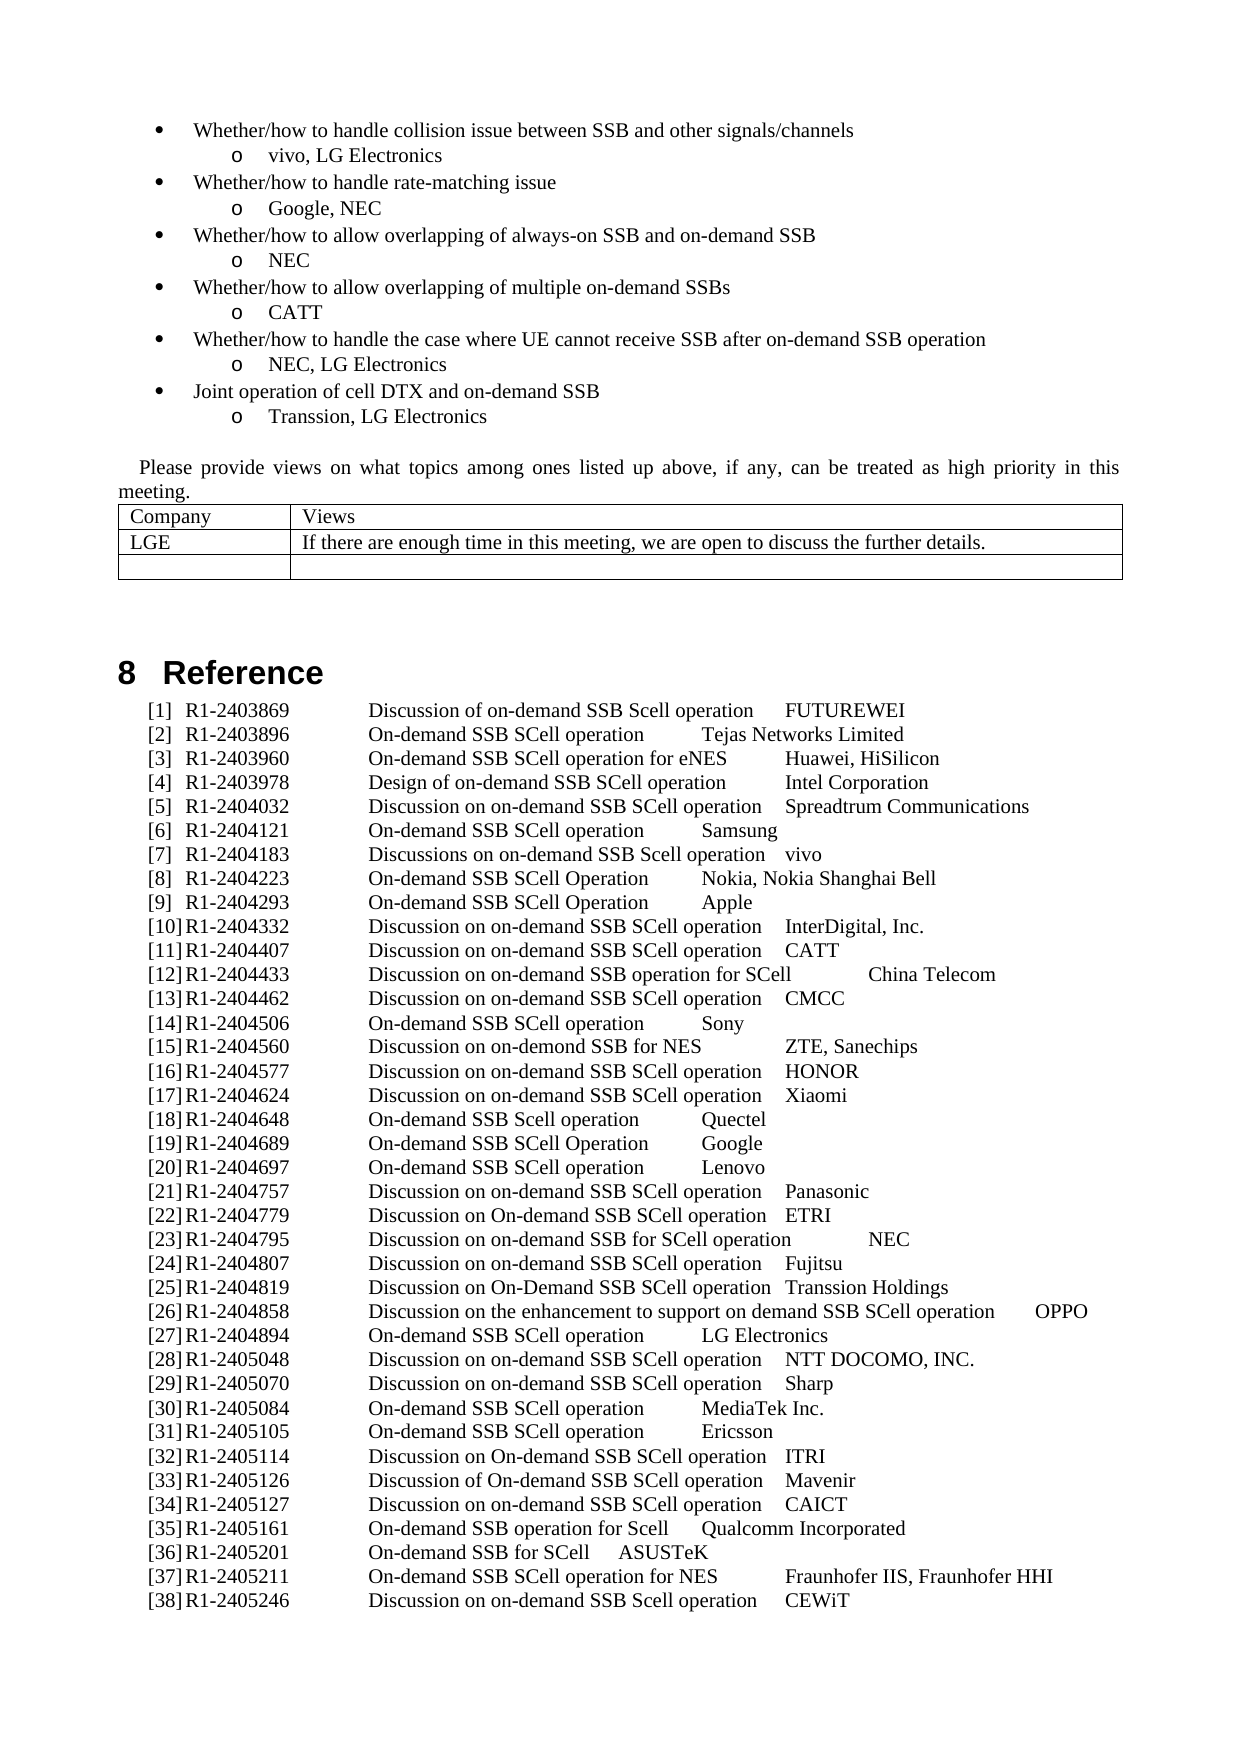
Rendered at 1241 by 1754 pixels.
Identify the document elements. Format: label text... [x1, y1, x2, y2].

list R1-2404332 Discussion on on-demand SSB SCell operation InterDigital, Inc. [148, 914, 1122, 938]
list R1-2404624 Discussion on on-demand SSB SCell operation Xiaomi [148, 1083, 1122, 1107]
list R1-2403896 On-demand SSB SCell operation Tejas Networks Limited [148, 722, 1122, 746]
list Whether/how to handle the case where UE cannot receive SSB after on-demand SSB operation [156, 327, 1122, 351]
list R1-2404407 Discussion on on-demand SSB SCell operation CATT [148, 938, 1122, 962]
list Whether/how to allow overlapping of always-on SSB and on-demand SSB [156, 222, 1122, 247]
list R1-2405105 On-demand SSB SCell operation Ericsson [148, 1419, 1122, 1443]
table_header Views [291, 505, 1122, 528]
list R1-2404779 Discussion on On-demand SSB SCell operation ETRI [148, 1203, 1122, 1227]
list R1-2404462 Discussion on on-demand SSB SCell operation CMCC [148, 986, 1122, 1010]
list R1-2404648 On-demand SSB Scell operation Quectel [148, 1107, 1122, 1131]
list R1-2404293 On-demand SSB SCell Operation Apple [148, 890, 1122, 914]
subtitle Reference [117, 653, 1122, 691]
list R1-2404506 On-demand SSB SCell operation Sony [148, 1010, 1122, 1034]
list NEC [231, 248, 1122, 273]
list Whether/how to handle collision issue between SSB and other signals/channels [156, 118, 1122, 142]
list R1-2404795 Discussion on on-demand SSB for SCell operation NEC [148, 1227, 1122, 1251]
list R1-2404689 On-demand SSB SCell Operation Google [148, 1131, 1122, 1155]
list Google, NEC [231, 196, 1122, 221]
list R1-2404032 Discussion on on-demand SSB SCell operation Spreadtrum Communications [148, 794, 1122, 818]
table_header Company [119, 505, 290, 528]
list R1-2403978 Design of on-demand SSB SCell operation Intel Corporation [148, 770, 1122, 794]
list R1-2403869 Discussion of on-demand SSB Scell operation FUTUREWEI [148, 698, 1122, 722]
list CATT [231, 300, 1122, 326]
list Transsion, LG Electronics [231, 404, 1122, 430]
list R1-2405070 Discussion on on-demand SSB SCell operation Sharp [148, 1371, 1122, 1395]
list R1-2404807 Discussion on on-demand SSB SCell operation Fujitsu [148, 1251, 1122, 1275]
text Please provide views on what topics among ones listed up above, if any, can be treated as high priority in this meeting. [118, 455, 1122, 503]
list R1-2405114 Discussion on On-demand SSB SCell operation ITRI [148, 1443, 1122, 1468]
table_cell LGE [119, 530, 290, 554]
list NEC, LG Electronics [231, 352, 1122, 378]
list R1-2404121 On-demand SSB SCell operation Samsung [148, 818, 1122, 842]
list R1-2404894 On-demand SSB SCell operation LG Electronics [148, 1323, 1122, 1347]
table_cell If there are enough time in this meeting, we are open to discuss the further details. [291, 530, 1122, 554]
list vivo, LG Electronics [231, 143, 1122, 169]
list R1-2405126 Discussion of On-demand SSB SCell operation Mavenir [148, 1468, 1122, 1492]
list Joint operation of cell DTX and on-demand SSB [156, 379, 1122, 403]
list R1-2405084 On-demand SSB SCell operation MediaTek Inc. [148, 1395, 1122, 1419]
list R1-2404577 Discussion on on-demand SSB SCell operation HONOR [148, 1058, 1122, 1083]
list R1-2404757 Discussion on on-demand SSB SCell operation Panasonic [148, 1179, 1122, 1203]
list R1-2404697 On-demand SSB SCell operation Lenovo [148, 1155, 1122, 1179]
list R1-2405211 On-demand SSB SCell operation for NES Fraunhofer IIS, Fraunhofer HHI [148, 1564, 1122, 1588]
list R1-2404223 On-demand SSB SCell Operation Nokia, Nokia Shanghai Bell [148, 866, 1122, 890]
list R1-2404433 Discussion on on-demand SSB operation for SCell China Telecom [148, 962, 1122, 986]
list R1-2405201 On-demand SSB for SCell ASUSTeK [148, 1540, 1122, 1564]
list R1-2405127 Discussion on on-demand SSB SCell operation CAICT [148, 1492, 1122, 1516]
list R1-2404560 Discussion on on-demond SSB for NES ZTE, Sanechips [148, 1034, 1122, 1058]
list R1-2405246 Discussion on on-demand SSB Scell operation CEWiT [148, 1588, 1122, 1612]
list Whether/how to handle rate-matching issue [156, 170, 1122, 194]
list R1-2404819 Discussion on On-Demand SSB SCell operation Transsion Holdings [148, 1275, 1122, 1299]
list Whether/how to allow overlapping of multiple on-demand SSBs [156, 275, 1122, 299]
list R1-2404183 Discussions on on-demand SSB Scell operation vivo [148, 842, 1122, 866]
list R1-2405161 On-demand SSB operation for Scell Qualcomm Incorporated [148, 1516, 1122, 1540]
list R1-2403960 On-demand SSB SCell operation for eNES Huawei, HiSilicon [148, 746, 1122, 770]
list R1-2404858 Discussion on the enhancement to support on demand SSB SCell operation OPPO [148, 1299, 1122, 1323]
table_cell [291, 555, 1122, 579]
table_cell [119, 555, 290, 579]
list R1-2405048 Discussion on on-demand SSB SCell operation NTT DOCOMO, INC. [148, 1347, 1122, 1371]
